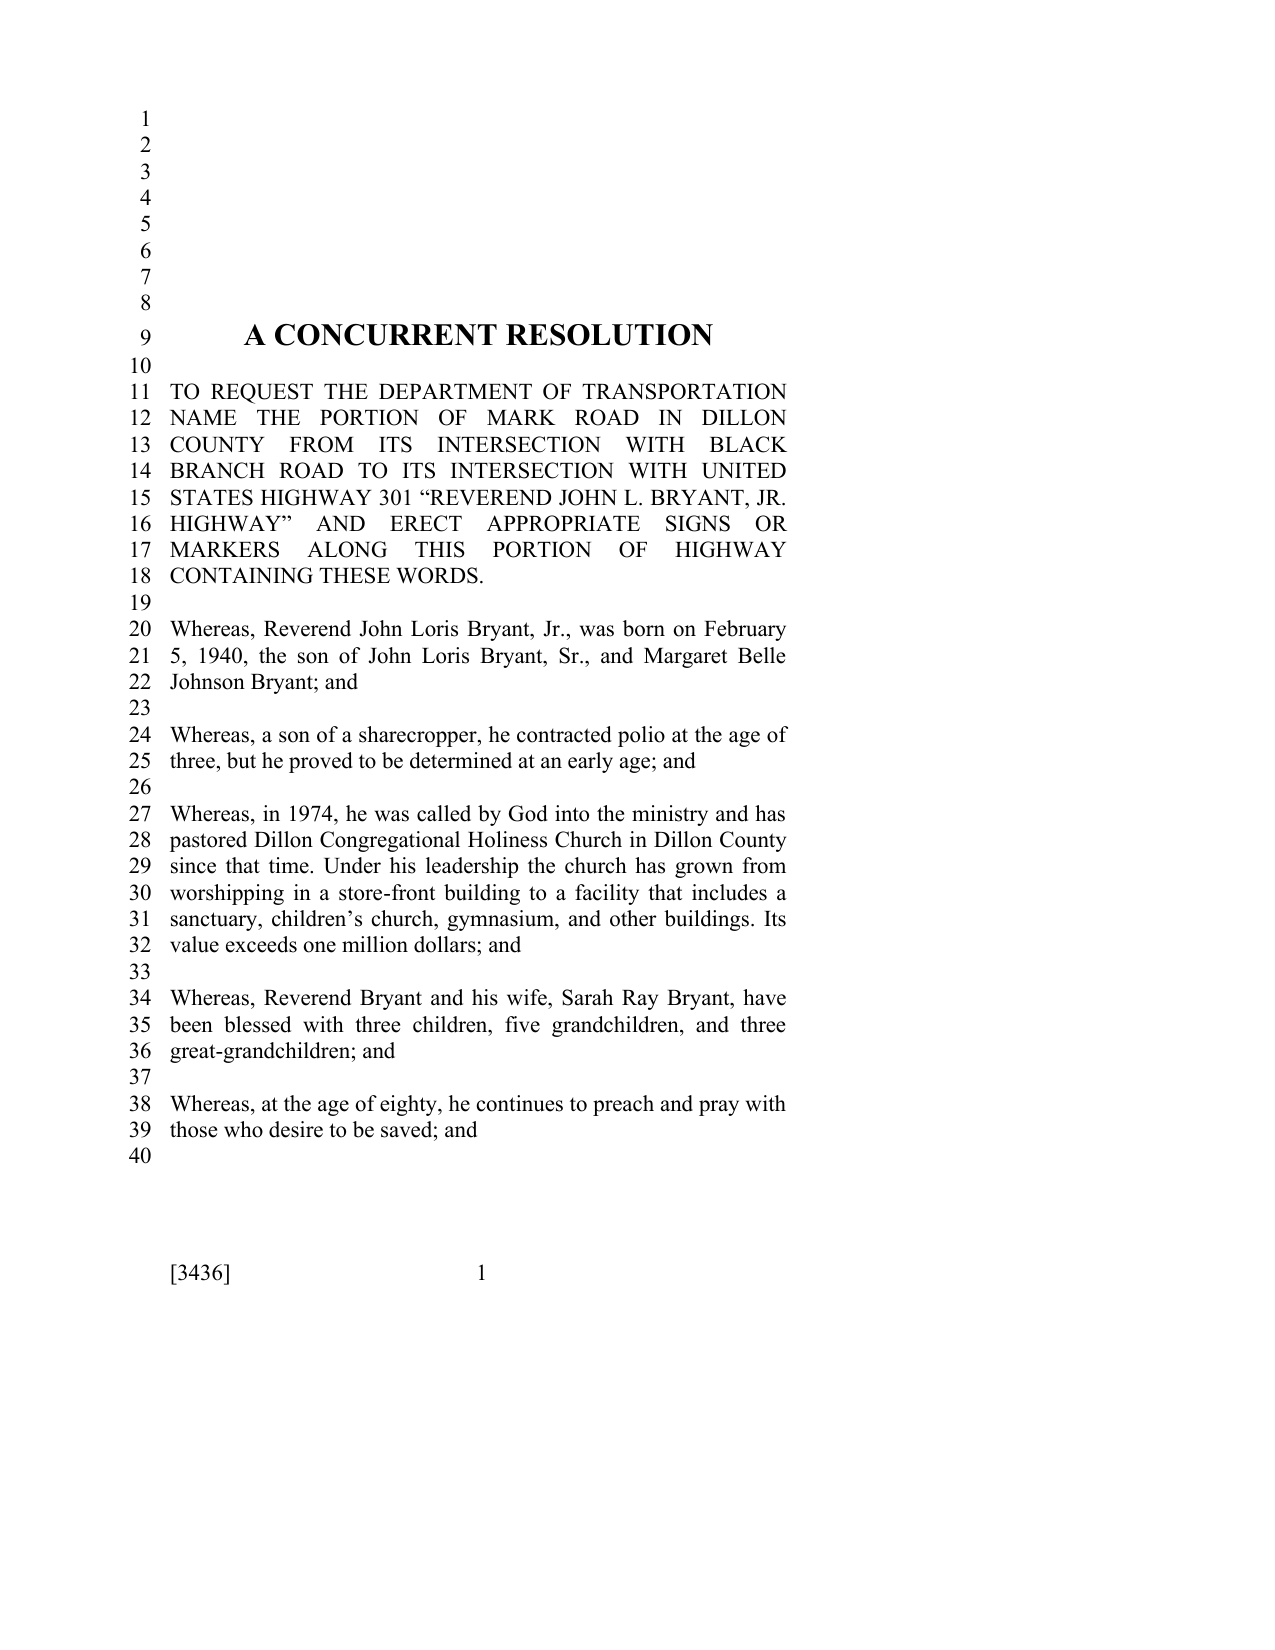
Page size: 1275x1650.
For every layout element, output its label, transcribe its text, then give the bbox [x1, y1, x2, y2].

text TO REQUEST THE DEPARTMENT OF TRANSPORTATION NAME THE PORTION OF MARK ROAD IN DILLON COUNTY FROM ITS INTERSECTION WITH BLACK BRANCH ROAD TO ITS INTERSECTION WITH UNITED STATES HIGHWAY 301 “REVEREND JOHN L. BRYANT, JR. HIGHWAY” AND ERECT APPROPRIATE SIGNS OR MARKERS ALONG THIS PORTION OF HIGHWAY CONTAINING THESE WORDS. [169, 378, 787, 589]
text Whereas, in 1974, he was called by God into the ministry and has pastored Dillon Congregational Holiness Church in Dillon County since that time. Under his leadership the church has grown from worshipping in a store-front building to a facility that includes a sanctuary, children’s church, gymnasium, and other buildings. Its value exceeds one million dollars; and [169, 800, 787, 958]
text Whereas, Reverend John Loris Bryant, Jr., was born on February 5, 1940, the son of John Loris Bryant, Sr., and Margaret Belle Johnson Bryant; and [169, 615, 787, 694]
text Whereas, at the age of eighty, he continues to preach and pray with those who desire to be saved; and [169, 1090, 787, 1142]
text Whereas, a son of a sharecropper, he contracted polio at the age of three, but he proved to be determined at an early age; and [169, 721, 787, 773]
text Whereas, Reverend Bryant and his wife, Sarah Ray Bryant, have been blessed with three children, five grandchildren, and three great-grandchildren; and [169, 984, 787, 1063]
text A CONCURRENT RESOLUTION [169, 316, 787, 352]
